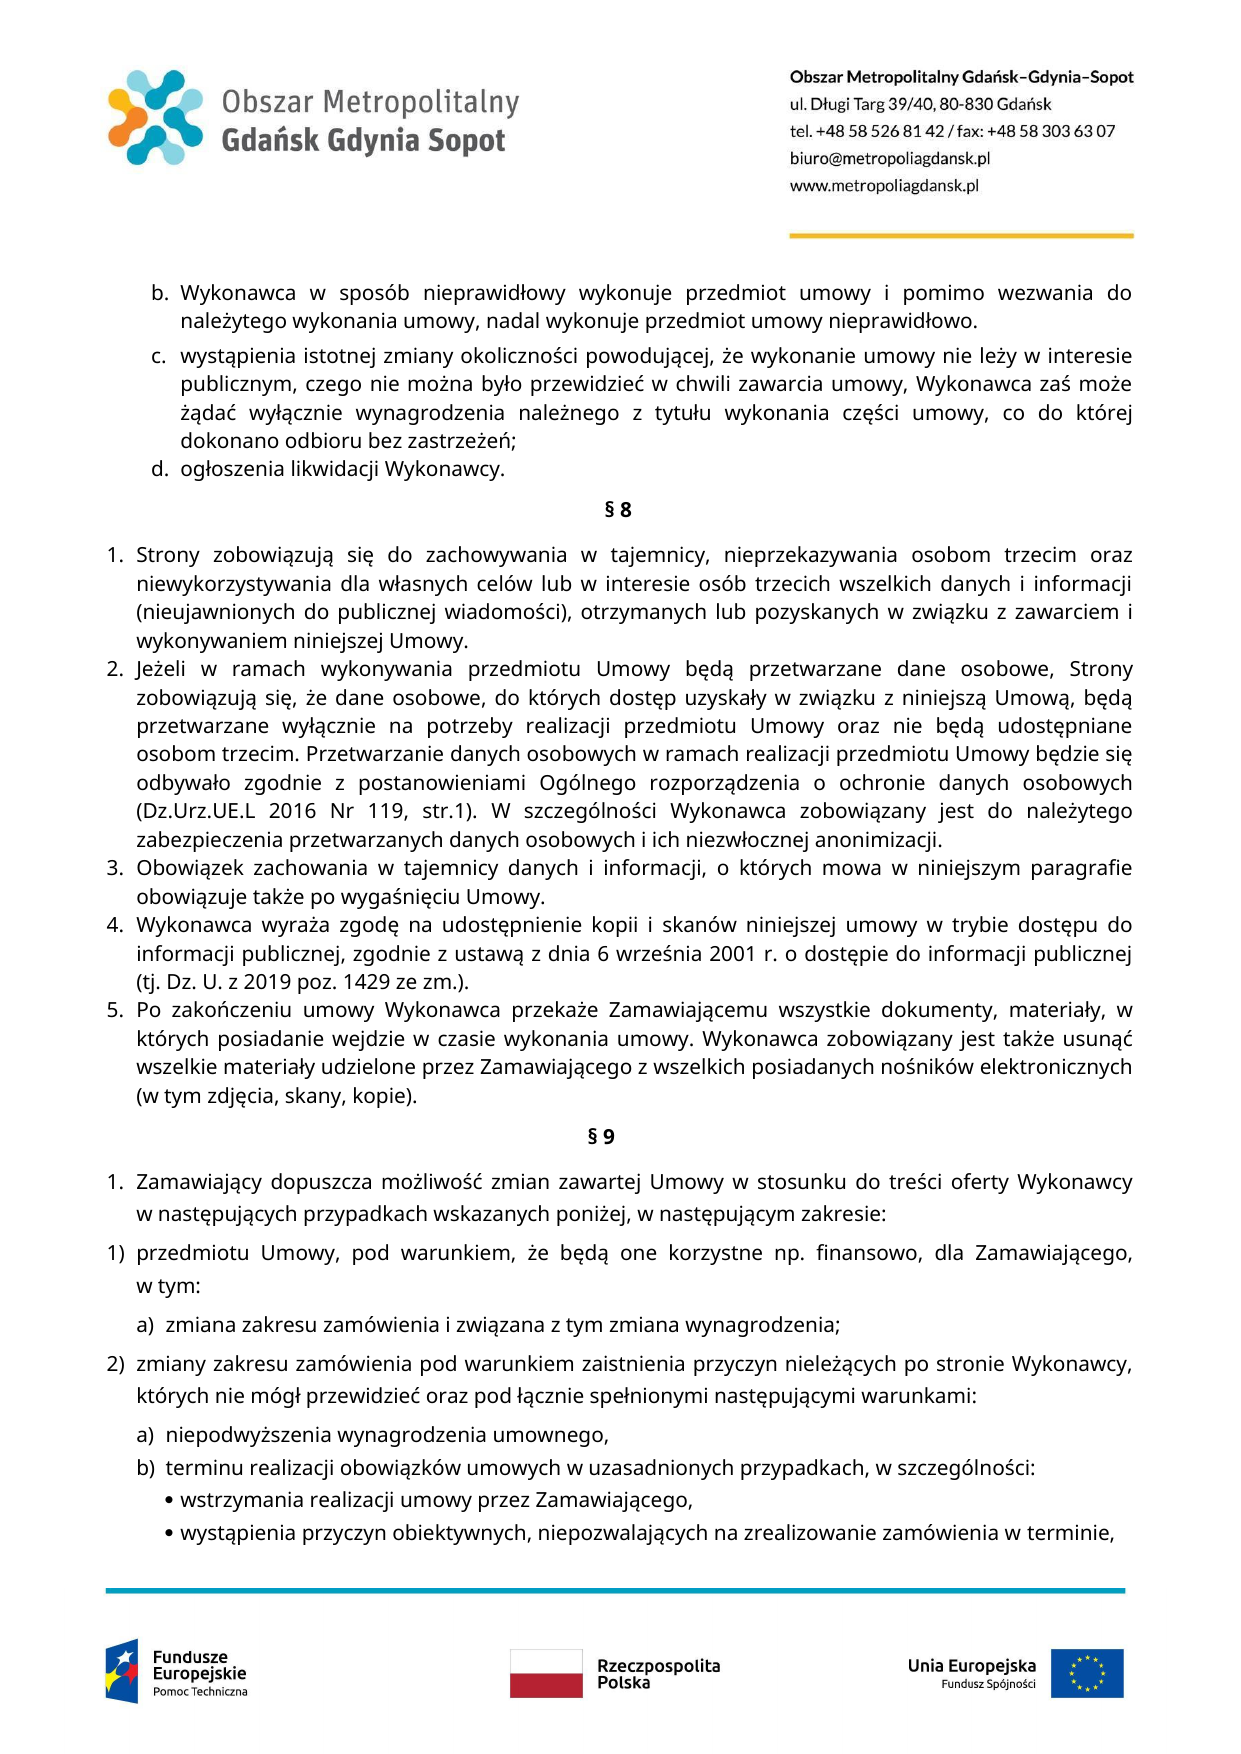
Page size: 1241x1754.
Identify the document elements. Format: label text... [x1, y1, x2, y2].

list niepodwyższenia wynagrodzenia umownego, [136, 1420, 1134, 1448]
list Zamawiający dopuszcza możliwość zmian zawartej Umowy w stosunku do treści oferty Wykonawcy w następujących przypadkach wskazanych poniżej, w następującym zakresie: [106, 1167, 1134, 1228]
list wystąpienia istotnej zmiany okoliczności powodującej, że wykonanie umowy nie leży w interesie publicznym, czego nie można było przewidzieć w chwili zawarcia umowy, Wykonawca zaś może żądać wyłącznie wynagrodzenia należnego z tytułu wykonania części umowy, co do której dokonano odbioru bez zastrzeżeń; [151, 341, 1134, 454]
picture [0, 1588, 1231, 1754]
list Wykonawca w sposób nieprawidłowy wykonuje przedmiot umowy i pomimo wezwania do należytego wykonania umowy, nadal wykonuje przedmiot umowy nieprawidłowo. [151, 278, 1134, 334]
list wstrzymania realizacji umowy przez Zamawiającego, [165, 1485, 1134, 1514]
list ogłoszenia likwidacji Wykonawcy. [151, 454, 1129, 483]
list zmiana zakresu zamówienia i związana z tym zmiana wynagrodzenia; [136, 1310, 1134, 1338]
list terminu realizacji obowiązków umowych w uzasadnionych przypadkach, w szczególności: [136, 1453, 1134, 1481]
list zmiany zakresu zamówienia pod warunkiem zaistnienia przyczyn nieleżących po stronie Wykonawcy, których nie mógł przewidzieć oraz pod łącznie spełnionymi następującymi warunkami: [106, 1349, 1134, 1410]
text § 8 [106, 495, 1130, 524]
list Wykonawca wyraża zgodę na udostępnienie kopii i skanów niniejszej umowy w trybie dostępu do informacji publicznej, zgodnie z ustawą z dnia 6 września 2001 r. o dostępie do informacji publicznej (tj. Dz. U. z 2019 poz. 1429 ze zm.). [106, 910, 1134, 996]
list przedmiotu Umowy, pod warunkiem, że będą one korzystne np. finansowo, dla Zamawiającego, w tym: [106, 1238, 1134, 1299]
list Po zakończeniu umowy Wykonawca przekaże Zamawiającemu wszystkie dokumenty, materiały, w których posiadanie wejdzie w czasie wykonania umowy. Wykonawca zobowiązany jest także usunąć wszelkie materiały udzielone przez Zamawiającego z wszelkich posiadanych nośników elektronicznych (w tym zdjęcia, skany, kopie). [106, 996, 1134, 1109]
list Jeżeli w ramach wykonywania przedmiotu Umowy będą przetwarzane dane osobowe, Strony zobowiązują się, że dane osobowe, do których dostęp uzyskały w związku z niniejszą Umową, będą przetwarzane wyłącznie na potrzeby realizacji przedmiotu Umowy oraz nie będą udostępniane osobom trzecim. Przetwarzanie danych osobowych w ramach realizacji przedmiotu Umowy będzie się odbywało zgodnie z postanowieniami Ogólnego rozporządzenia o ochronie danych osobowych (Dz.Urz.UE.L 2016 Nr 119, str.1). W szczególności Wykonawca zobowiązany jest do należytego zabezpieczenia przetwarzanych danych osobowych i ich niezwłocznej anonimizacji. [106, 654, 1134, 853]
text § 9 [106, 1122, 1096, 1150]
list Strony zobowiązują się do zachowywania w tajemnicy, nieprzekazywania osobom trzecim oraz niewykorzystywania dla własnych celów lub w interesie osób trzecich wszelkich danych i informacji (nieujawnionych do publicznej wiadomości), otrzymanych lub pozyskanych w związku z zawarciem i wykonywaniem niniejszej Umowy. [106, 541, 1134, 654]
picture [2, 0, 1240, 242]
list Obowiązek zachowania w tajemnicy danych i informacji, o których mowa w niniejszym paragrafie obowiązuje także po wygaśnięciu Umowy. [106, 853, 1134, 910]
list wystąpienia przyczyn obiektywnych, niepozwalających na zrealizowanie zamówienia w terminie, [165, 1518, 1134, 1546]
